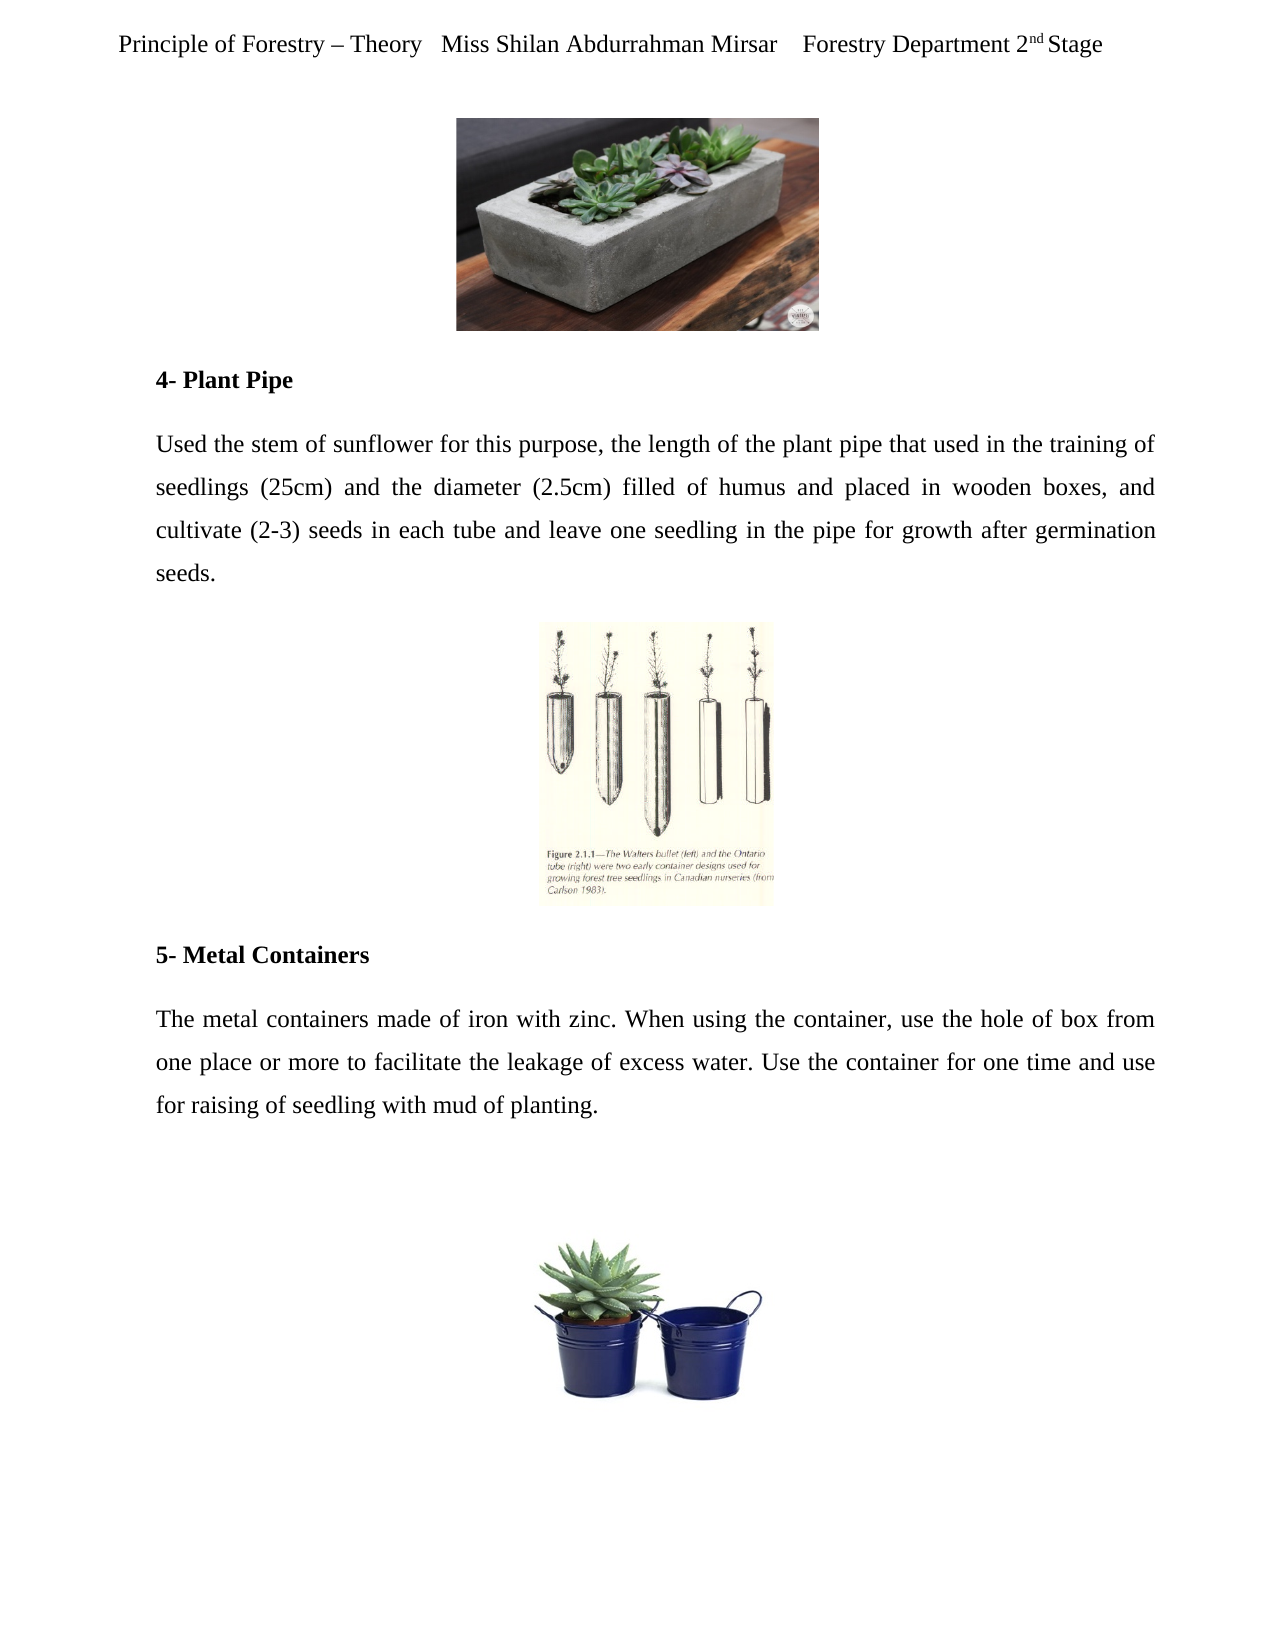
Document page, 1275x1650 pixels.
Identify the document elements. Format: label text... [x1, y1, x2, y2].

text The metal containers made of iron with zinc. When using the container, use the hole of box from one place or more to facilitate the leakage of excess water. Use the container for one time and use for raising of seedling with mud of planting. [156, 1004, 1157, 1119]
text Used the stem of sunflower for this purpose, the length of the plant pipe that used in the training of seedlings (25cm) and the diameter (2.5cm) filled of humus and placed in wooden boxes, and cultivate (2-3) seeds in each tube and leave one seedling in the pipe for growth after germination seeds. [156, 429, 1157, 587]
text 5- Metal Containers [156, 940, 1157, 969]
text 4- Plant Pipe [156, 365, 1157, 394]
picture [487, 1154, 825, 1492]
picture [456, 118, 819, 331]
